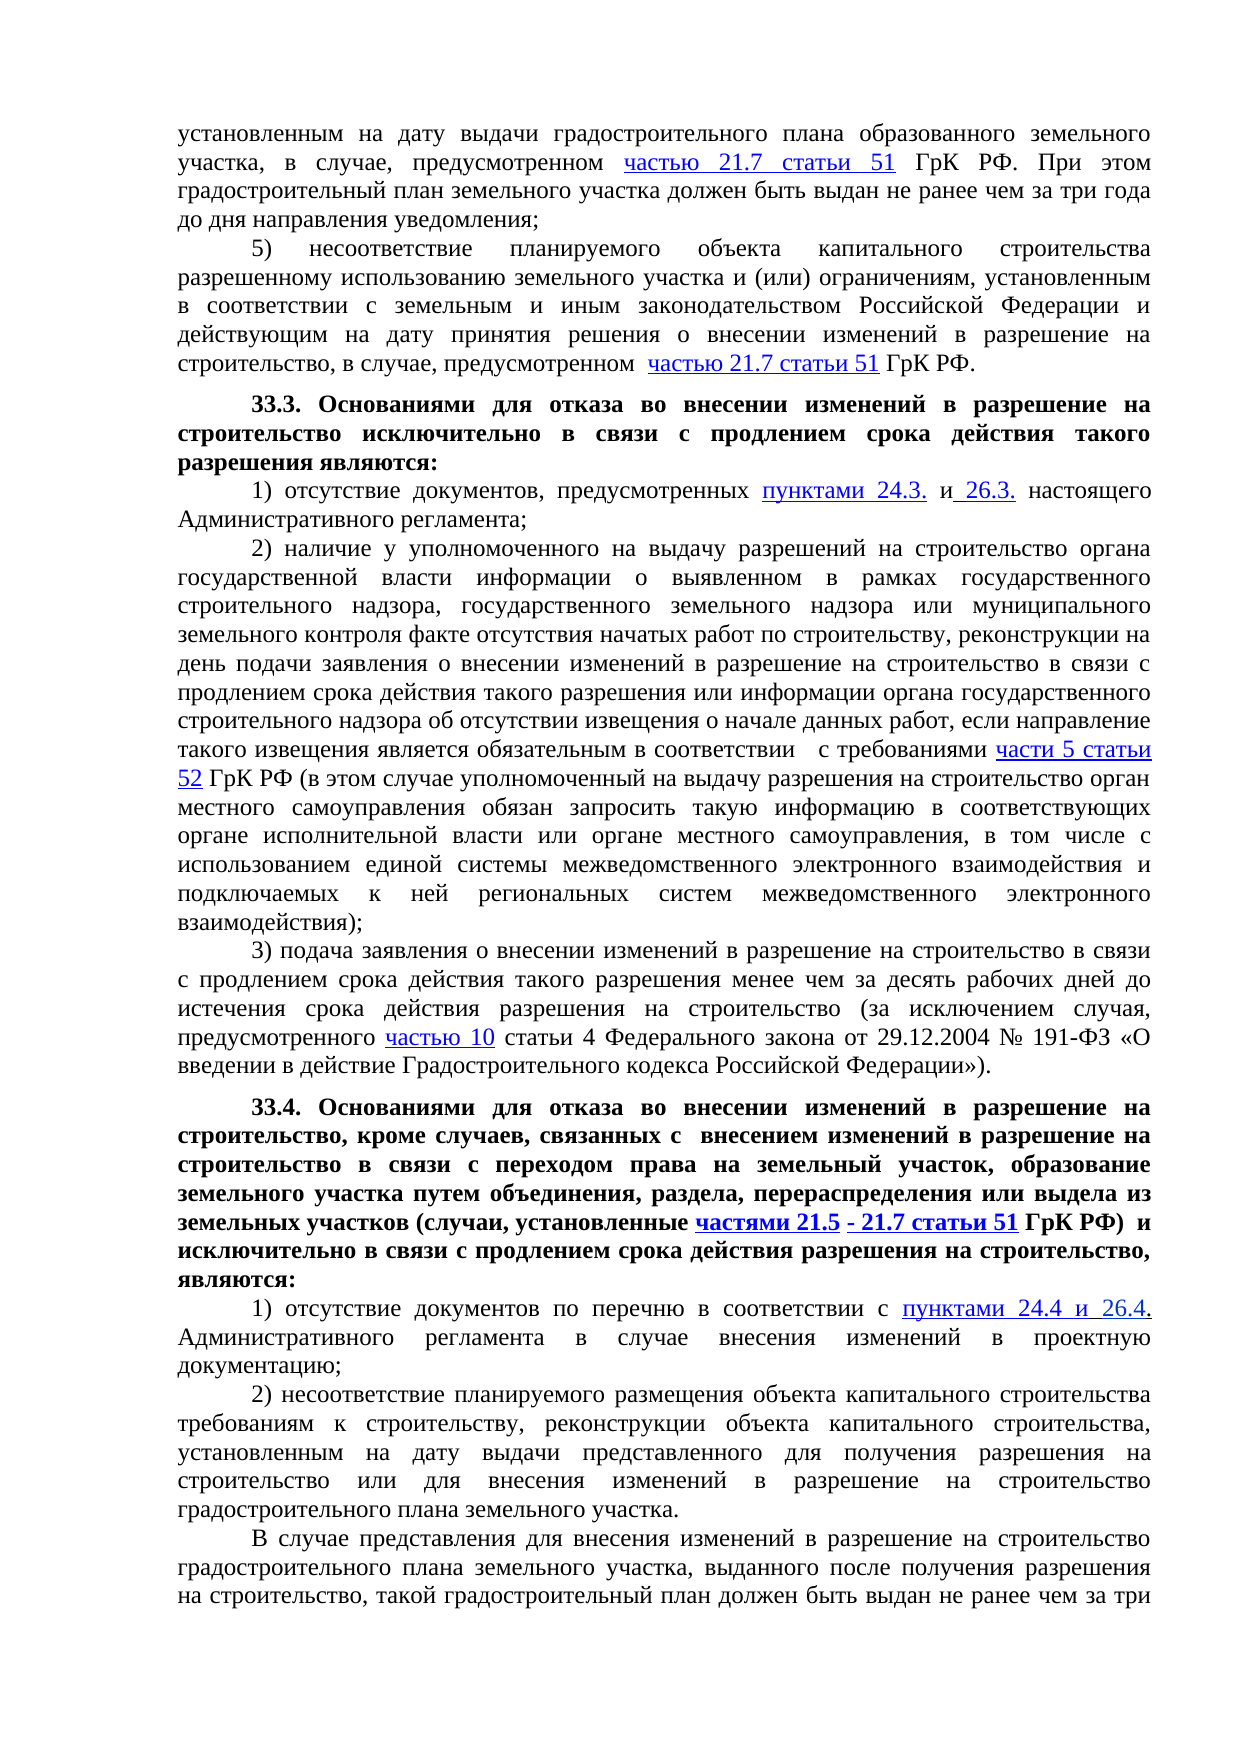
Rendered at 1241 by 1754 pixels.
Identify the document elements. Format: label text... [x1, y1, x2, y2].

text 2) наличие у уполномоченного на выдачу разрешений на строительство органа государственной власти информации о выявленном в рамках государственного строительного надзора, государственного земельного надзора или муниципального земельного контроля факте отсутствия начатых работ по строительству, реконструкции на день подачи заявления о внесении изменений в разрешение на строительство в связи с продлением срока действия такого разрешения или информации органа государственного строительного надзора об отсутствии извещения о начале данных работ, если направление такого извещения является обязательным в соответствии с требованиями части 5 статьи 52 ГрК РФ (в этом случае уполномоченный на выдачу разрешения на строительство орган местного самоуправления обязан запросить такую информацию в соответствующих органе исполнительной власти или органе местного самоуправления, в том числе с использованием единой системы межведомственного электронного взаимодействия и подключаемых к ней региональных систем межведомственного электронного взаимодействия); [177, 533, 1152, 936]
text 1) отсутствие документов по перечню в соответствии с пунктами 24.4 и 26.4. Административного регламента в случае внесения изменений в проектную документацию; [177, 1293, 1152, 1379]
text 33.4. Основаниями для отказа во внесении изменений в разрешение на строительство, кроме случаев, связанных с внесением изменений в разрешение на строительство в связи с переходом права на земельный участок, образование земельного участка путем объединения, раздела, перераспределения или выдела из земельных участков (случаи, установленные частями 21.5 - 21.7 статьи 51 ГрК РФ) и исключительно в связи с продлением срока действия разрешения на строительство, являются: [177, 1092, 1152, 1293]
text 33.3. Основаниями для отказа во внесении изменений в разрешение на строительство исключительно в связи с продлением срока действия такого разрешения являются: [177, 389, 1152, 476]
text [177, 1523, 1152, 1609]
text 3) подача заявления о внесении изменений в разрешение на строительство в связи с продлением срока действия такого разрешения менее чем за десять рабочих дней до истечения срока действия разрешения на строительство (за исключением случая, предусмотренного частью 10 статьи 4 Федерального закона от 29.12.2004 № 191-ФЗ «О введении в действие Градостроительного кодекса Российской Федерации»). [177, 936, 1152, 1079]
text 1) отсутствие документов, предусмотренных пунктами 24.3. и 26.3. настоящего Административного регламента; [177, 476, 1152, 533]
text 2) несоответствие планируемого размещения объекта капитального строительства требованиям к строительству, реконструкции объекта капитального строительства, установленным на дату выдачи представленного для получения разрешения на строительство или для внесения изменений в разрешение на строительство градостроительного плана земельного участка. [177, 1379, 1152, 1523]
text 5) несоответствие планируемого объекта капитального строительства разрешенному использованию земельного участка и (или) ограничениям, установленным в соответствии с земельным и иным законодательством Российской Федерации и действующим на дату принятия решения о внесении изменений в разрешение на строительство, в случае, предусмотренном частью 21.7 статьи 51 ГрК РФ. [177, 233, 1152, 377]
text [177, 118, 1152, 233]
